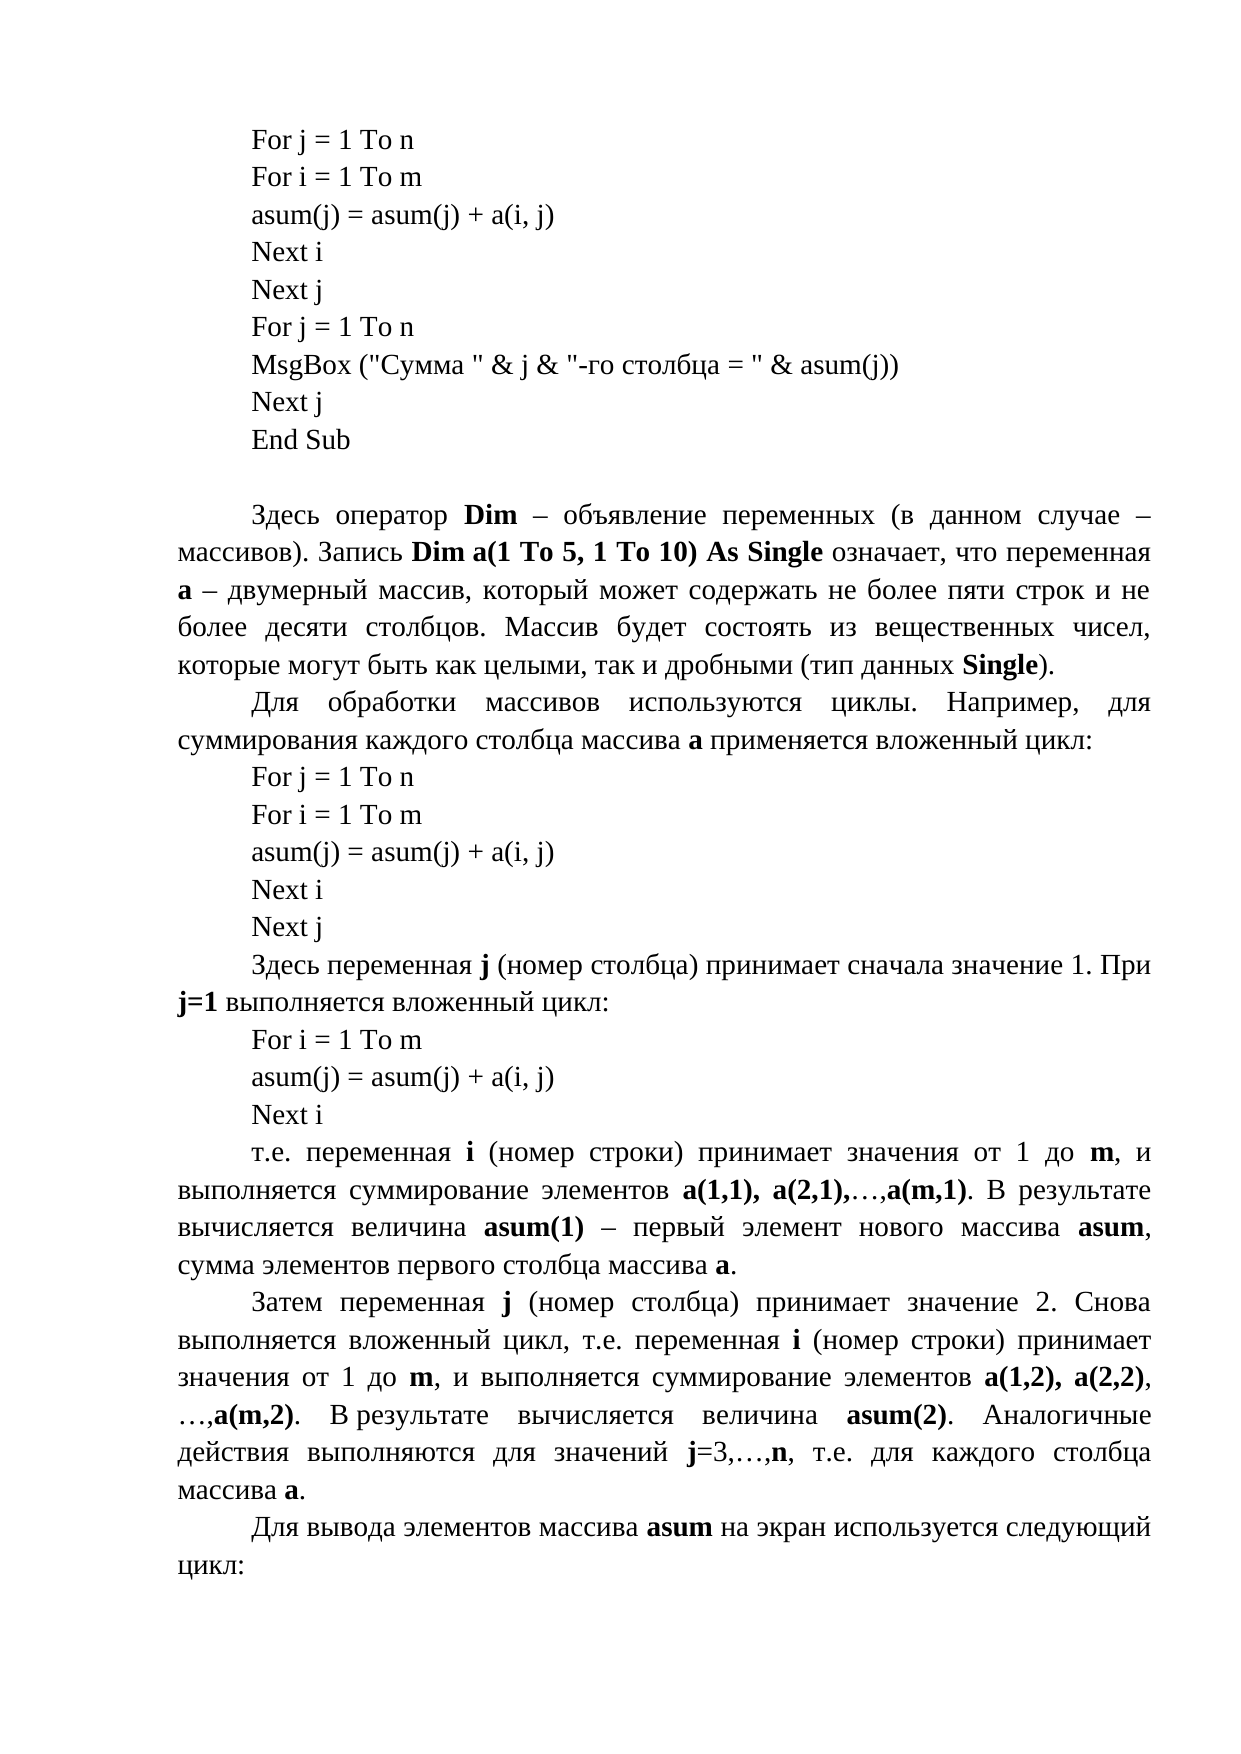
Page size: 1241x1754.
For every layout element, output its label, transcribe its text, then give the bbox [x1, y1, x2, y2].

text Next i [177, 231, 1152, 268]
text asum(j) = asum(j) + a(i, j) [177, 831, 1152, 868]
text For j = 1 To n [177, 756, 1152, 793]
text Здесь переменная j (номер столбца) принимает сначала значение 1. При j=1 выполняется вложенный цикл: [177, 943, 1152, 1018]
text For i = 1 To m [177, 156, 1152, 193]
text Next j [177, 268, 1152, 306]
text For j = 1 To n [177, 306, 1152, 343]
text Next j [177, 906, 1152, 943]
text Для вывода элементов массива asum на экран используется следующий цикл: [177, 1506, 1152, 1581]
text MsgBox ("Сумма " & j & "-го столбца = " & asum(j)) [177, 343, 1152, 381]
text Next i [177, 1093, 1152, 1131]
text Next i [177, 868, 1152, 906]
text asum(j) = asum(j) + a(i, j) [177, 1056, 1152, 1093]
text For j = 1 To n [177, 118, 1152, 156]
text For i = 1 To m [177, 793, 1152, 831]
text Здесь оператор Dim – объявление переменных (в данном случае – массивов). Запись Dim a(1 To 5, 1 To 10) As Single означает, что переменная a – двумерный массив, который может содержать не более пяти строк и не более десяти столбцов. Массив будет состоять из вещественных чисел, которые могут быть как целыми, так и дробными (тип данных Single). [177, 493, 1152, 681]
text asum(j) = asum(j) + a(i, j) [177, 193, 1152, 231]
text Затем переменная j (номер столбца) принимает значение 2. Снова выполняется вложенный цикл, т.е. переменная i (номер строки) принимает значения от 1 до m, и выполняется суммирование элементов a(1,2), a(2,2),…,a(m,2). В результате вычисляется величина asum(2). Аналогичные действия выполняются для значений j=3,…,n, т.е. для каждого столбца массива a. [177, 1281, 1152, 1506]
text т.е. переменная i (номер строки) принимает значения от 1 до m, и выполняется суммирование элементов a(1,1), a(2,1),…,a(m,1). В результате вычисляется величина asum(1) – первый элемент нового массива asum, сумма элементов первого столбца массива a. [177, 1131, 1152, 1281]
text Для обработки массивов используются циклы. Например, для суммирования каждого столбца массива a применяется вложенный цикл: [177, 681, 1152, 756]
text For i = 1 To m [177, 1018, 1152, 1056]
text End Sub [177, 418, 1152, 456]
text Next j [177, 381, 1152, 418]
